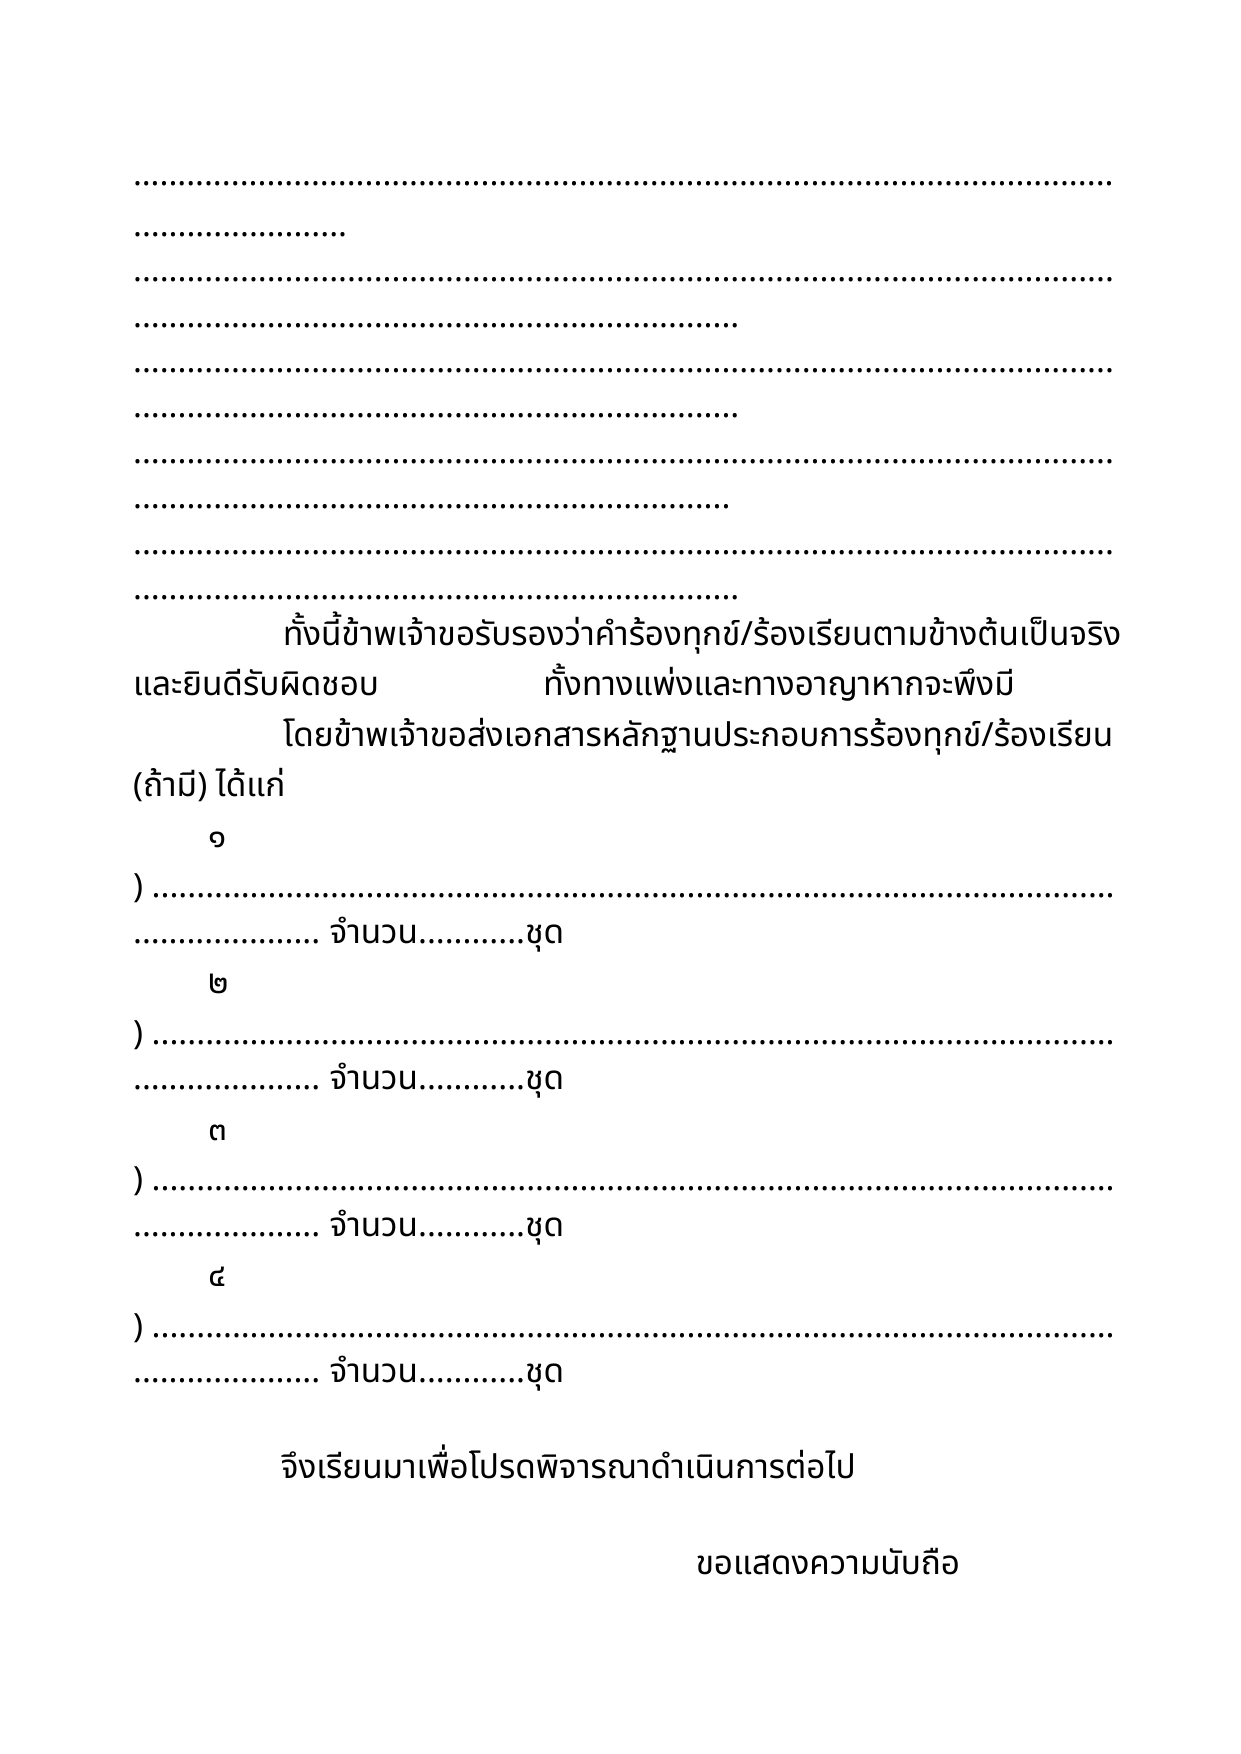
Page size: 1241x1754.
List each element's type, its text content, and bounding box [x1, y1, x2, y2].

text ................................................................................................................................................................................. [133, 428, 1122, 518]
text จึงเรียนมาเพื่อโปรดพิจารณาดำเนินการต่อไป [133, 1443, 1122, 1493]
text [133, 150, 1122, 246]
text ทั้งนี้ข้าพเจ้าขอรับรองว่าคำร้องทุกข์/ร้องเรียนตามข้างต้นเป็นจริงและยินดีรับผิดชอบ ทั้งทางแพ่งและทางอาญาหากจะพึงมี [133, 609, 1122, 710]
text ๒) ................................................................................................................................. จำนวน............ชุด [133, 958, 1122, 1104]
text ๓) ................................................................................................................................. จำนวน............ชุด [133, 1104, 1122, 1251]
text .................................................................................................................................................................................. [133, 246, 1122, 337]
text .................................................................................................................................................................................. [133, 518, 1122, 609]
text ๑) ................................................................................................................................. จำนวน............ชุด [133, 812, 1122, 958]
text .................................................................................................................................................................................. [133, 337, 1122, 428]
text ๔) ................................................................................................................................. จำนวน............ชุด [133, 1251, 1122, 1397]
text ขอแสดงความนับถือ [508, 1539, 1122, 1589]
text โดยข้าพเจ้าขอส่งเอกสารหลักฐานประกอบการร้องทุกข์/ร้องเรียน (ถ้ามี) ได้แก่ [133, 710, 1122, 812]
